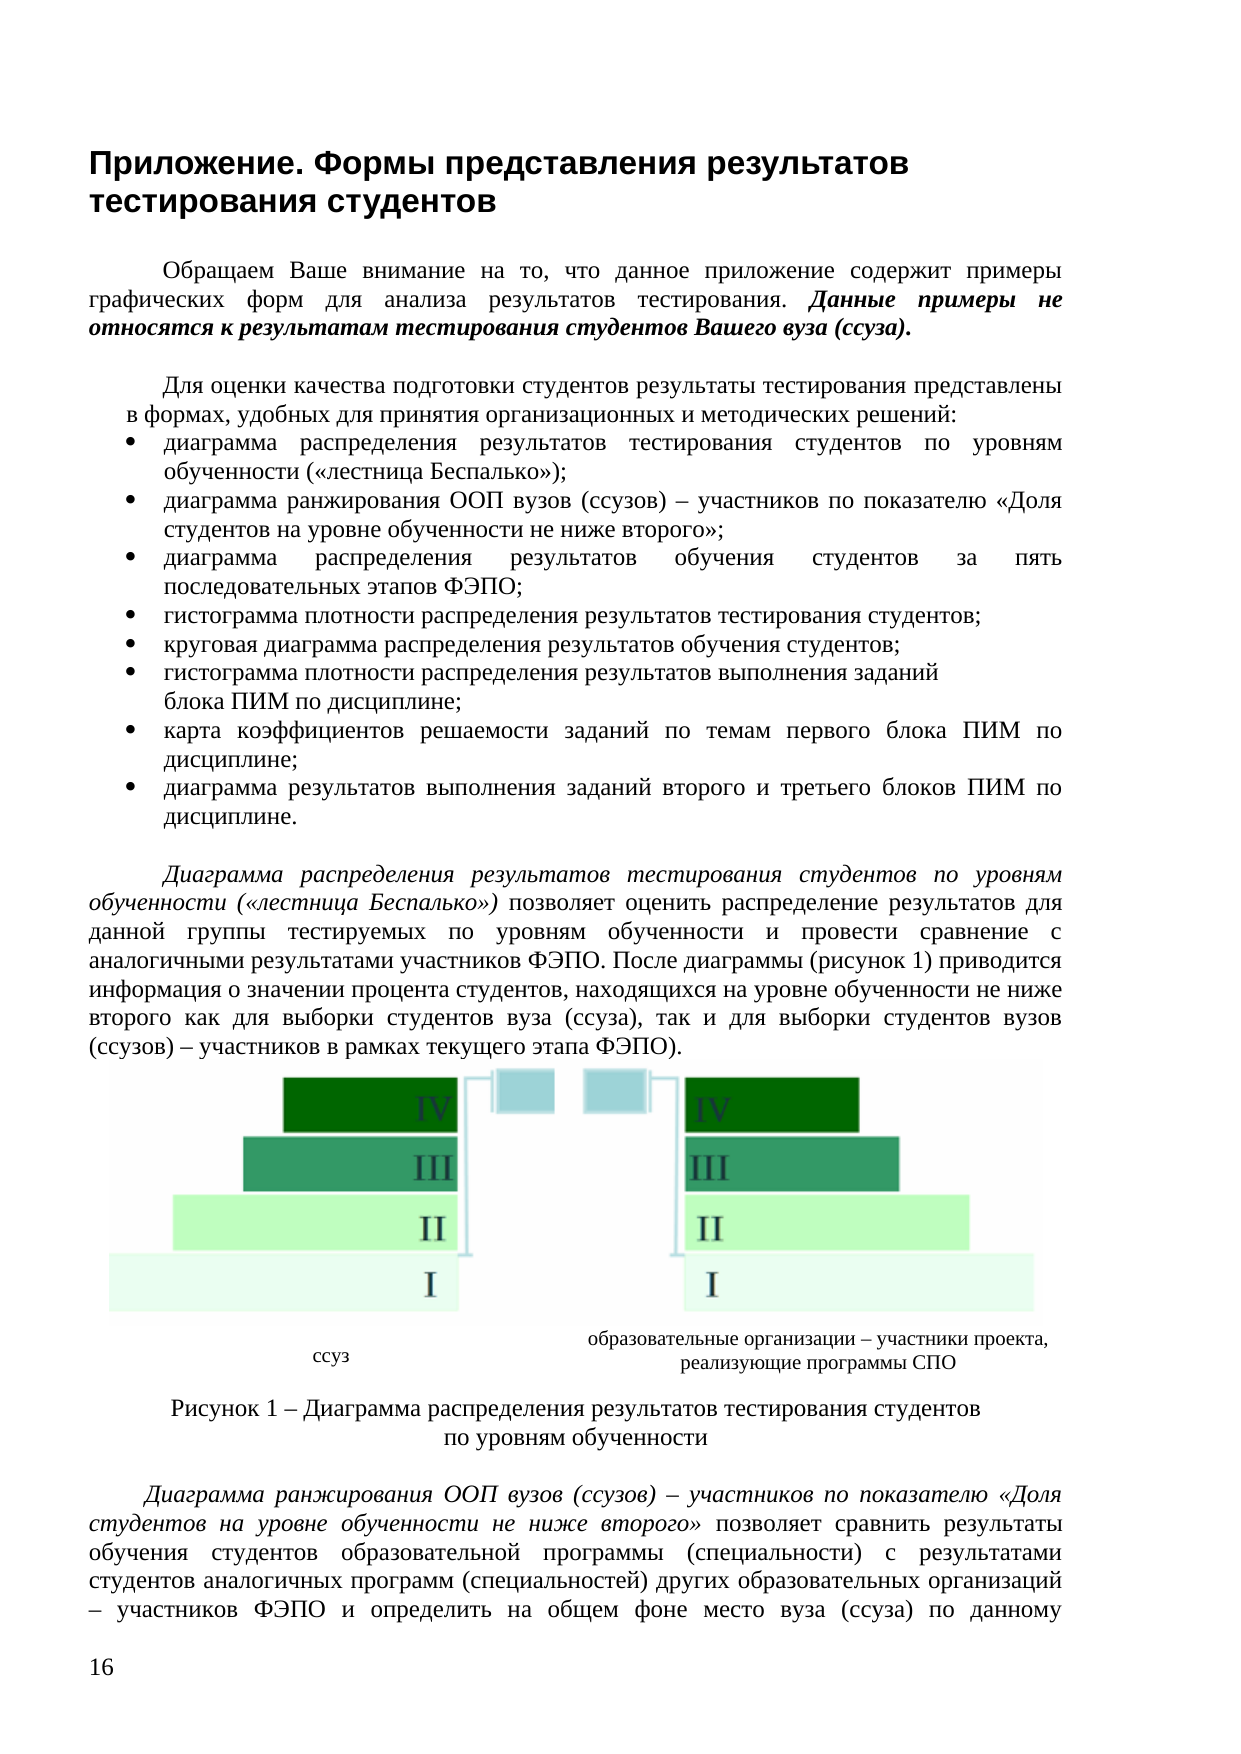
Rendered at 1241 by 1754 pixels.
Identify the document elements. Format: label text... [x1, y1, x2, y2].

list диаграмма ранжирования ООП вузов (ссузов) – участников по показателю «Доля студентов на уровне обученности не ниже второго»; [126, 485, 1063, 542]
picture [109, 1059, 1043, 1326]
list гистограмма плотности распределения результатов тестирования студентов; [126, 600, 1063, 629]
text Диаграмма распределения результатов тестирования студентов по уровням обученности («лестница Беспалько») позволяет оценить распределение результатов для данной группы тестируемых по уровням обученности и провести сравнение с аналогичными результатами участников ФЭПО. После диаграммы (рисунок 1) приводится информация о значении процента студентов, находящихся на уровне обученности не ниже второго как для выборки студентов вуза (ссуза), так и для выборки студентов вузов (ссузов) – участников в рамках текущего этапа ФЭПО). [88, 859, 1063, 1060]
text Для оценки качества подготовки студентов результаты тестирования представлены в формах, удобных для принятия организационных и методических решений: [126, 370, 1063, 427]
text Рисунок 1 – Диаграмма распределения результатов тестирования студентов по уровням обученности [88, 1393, 1063, 1451]
list диаграмма распределения результатов тестирования студентов по уровням обученности («лестница Беспалько»); [126, 427, 1063, 485]
list круговая диаграмма распределения результатов обучения студентов; [126, 629, 1063, 657]
table_header образовательные организации – участники проекта, реализующие программы СПО [573, 1326, 1063, 1383]
subtitle Приложение. Формы представления результатов тестирования студентов [88, 143, 1063, 220]
list гистограмма плотности распределения результатов выполнения заданий [126, 657, 1063, 686]
list диаграмма результатов выполнения заданий второго и третьего блоков ПИМ по дисциплине. [126, 772, 1063, 830]
text Обращаем Ваше внимание на то, что данное приложение содержит примеры графических форм для анализа результатов тестирования. Данные примеры не относятся к результатам тестирования студентов Вашего вуза (ссуза). [88, 255, 1063, 341]
text блока ПИМ по дисциплине; [88, 686, 1063, 715]
list карта коэффициентов решаемости заданий по темам первого блока ПИМ по дисциплине; [126, 715, 1063, 772]
table_header ссуз [88, 1326, 573, 1383]
list диаграмма распределения результатов обучения студентов за пять последовательных этапов ФЭПО; [126, 542, 1063, 600]
